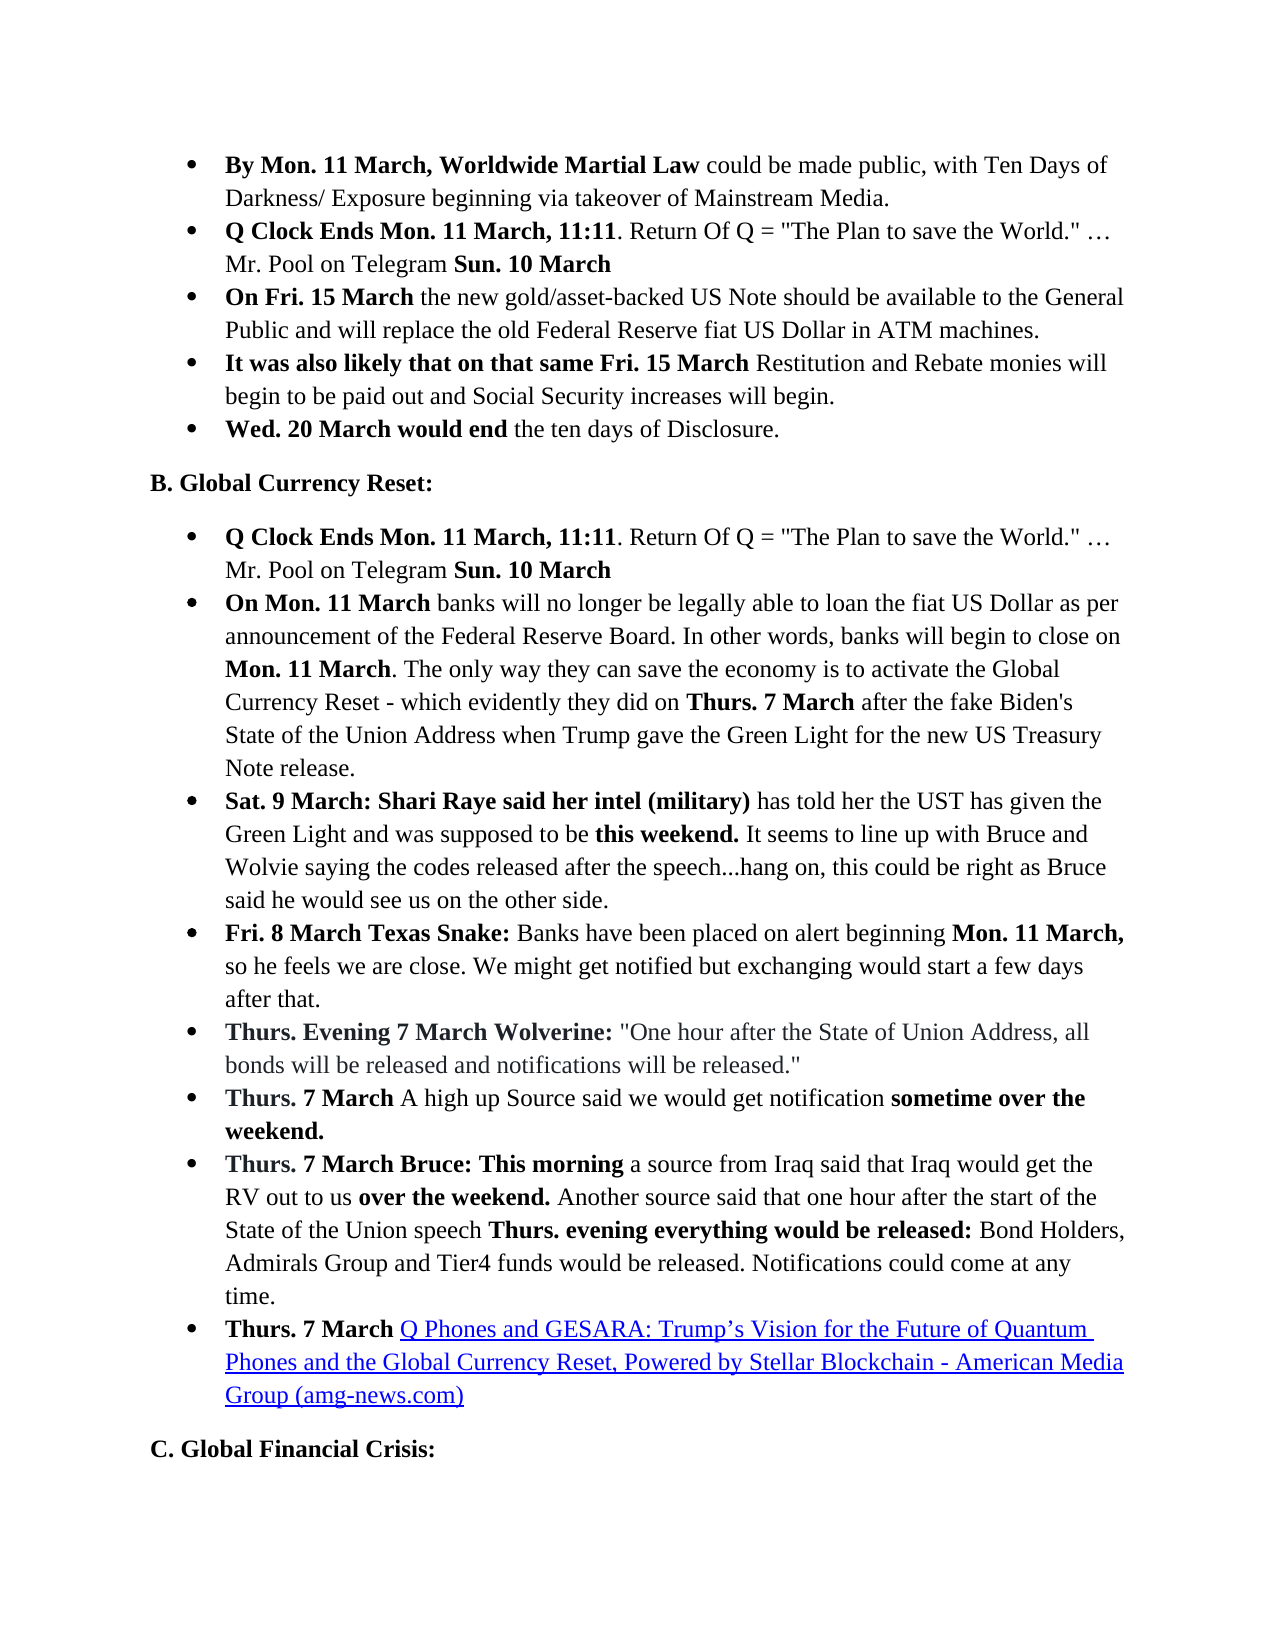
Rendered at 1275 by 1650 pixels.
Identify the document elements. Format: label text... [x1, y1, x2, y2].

list Wed. 20 March would end the ten days of Disclosure. [187, 414, 1125, 443]
list By Mon. 11 March, Worldwide Martial Law could be made public, with Ten Days of Darkness/ Exposure beginning via takeover of Mainstream Media. [187, 150, 1125, 212]
list Thurs. 7 March Q Phones and GESARA: Trump’s Vision for the Future of Quantum Phones and the Global Currency Reset, Powered by Stellar Blockchain - American Media Group (amg-news.com) [187, 1314, 1125, 1409]
list Sat. 9 March: Shari Raye said her intel (military) has told her the UST has given the Green Light and was supposed to be this weekend. It seems to line up with Bruce and Wolvie saying the codes released after the speech...hang on, this could be right as Bruce said he would see us on the other side. [187, 786, 1125, 914]
list Thurs. 7 March A high up Source said we would get notification sometime over the weekend. [187, 1083, 1125, 1145]
list Fri. 8 March Texas Snake: Banks have been placed on alert beginning Mon. 11 March, so he feels we are close. We might get notified but exchanging would start a few days after that. [187, 918, 1125, 1013]
text C. Global Financial Crisis: [150, 1434, 1125, 1463]
list Q Clock Ends Mon. 11 March, 11:11. Return Of Q = "The Plan to save the World." …Mr. Pool on Telegram Sun. 10 March [187, 522, 1125, 584]
list On Fri. 15 March the new gold/asset-backed US Note should be available to the General Public and will replace the old Federal Reserve fiat US Dollar in ATM machines. [187, 282, 1125, 344]
list Thurs. 7 March Bruce: This morning a source from Iraq said that Iraq would get the RV out to us over the weekend. Another source said that one hour after the start of the State of the Union speech Thurs. evening everything would be released: Bond Holders, Admirals Group and Tier4 funds would be released. Notifications could come at any time. [187, 1149, 1125, 1310]
text B. Global Currency Reset: [150, 468, 1125, 497]
list It was also likely that on that same Fri. 15 March Restitution and Rebate monies will begin to be paid out and Social Security increases will begin. [187, 348, 1125, 410]
list On Mon. 11 March banks will no longer be legally able to loan the fiat US Dollar as per announcement of the Federal Reserve Board. In other words, banks will begin to close on Mon. 11 March. The only way they can save the economy is to activate the Global Currency Reset - which evidently they did on Thurs. 7 March after the fake Biden's State of the Union Address when Trump gave the Green Light for the new US Treasury Note release. [187, 588, 1125, 782]
list Thurs. Evening 7 March Wolverine: "One hour after the State of Union Address, all bonds will be released and notifications will be released." [187, 1017, 1125, 1079]
list Q Clock Ends Mon. 11 March, 11:11. Return Of Q = "The Plan to save the World." …Mr. Pool on Telegram Sun. 10 March [187, 216, 1125, 278]
